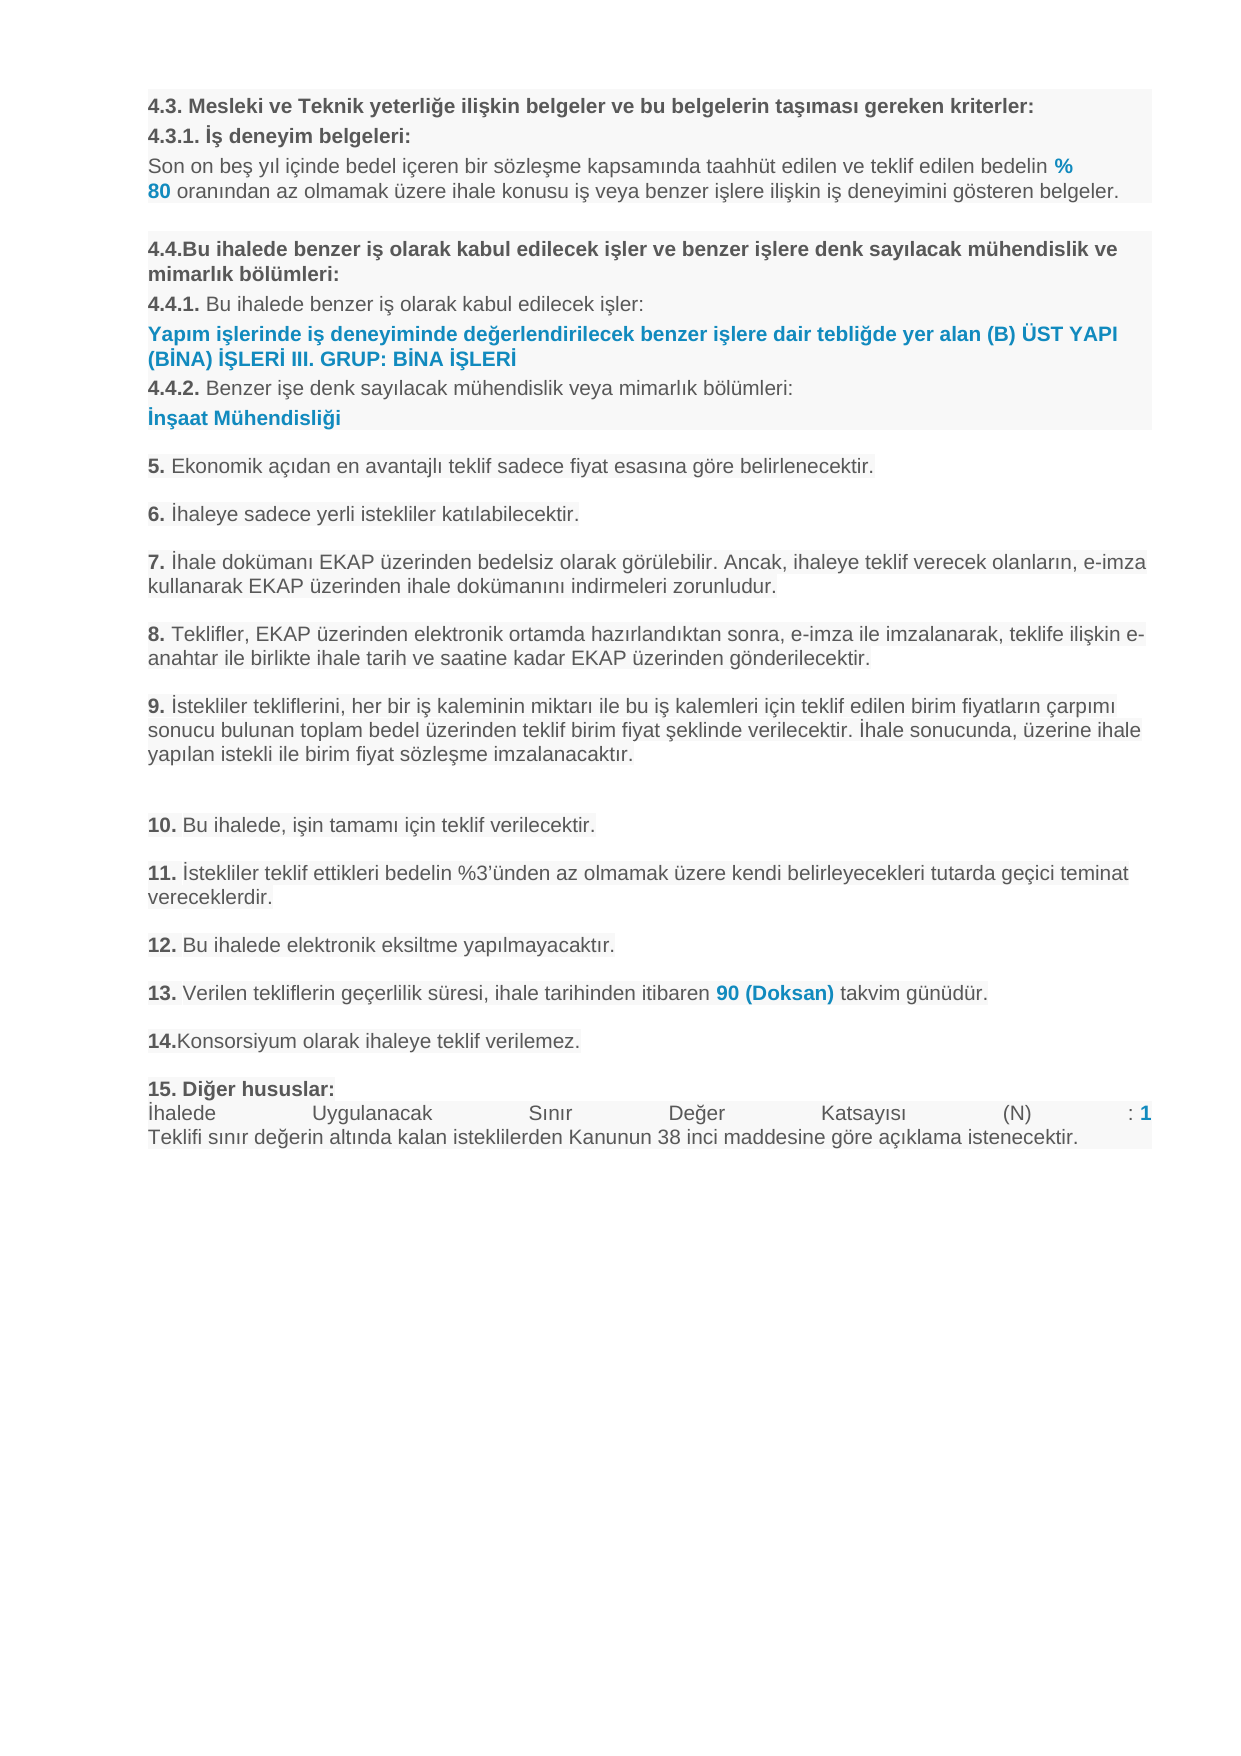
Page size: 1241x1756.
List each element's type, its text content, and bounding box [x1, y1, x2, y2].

table_cell 4.4.1. Bu ihalede benzer iş olarak kabul edilecek işler: [148, 286, 1152, 316]
table_cell 4.4.2. Benzer işe denk sayılacak mühendislik veya mimarlık bölümleri: [148, 371, 1152, 400]
text 5. Ekonomik açıdan en avantajlı teklif sadece fiyat esasına göre belirlenecektir. 6. İhaleye sadece yerli istekliler katılabilecektir. 7. İhale dokümanı EKAP üzerinden bedelsiz olarak görülebilir. Ancak, ihaleye teklif verecek olanların, e-imza kullanarak EKAP üzerinden ihale dokümanını indirmeleri zorunludur. 8. Teklifler, EKAP üzerinden elektronik ortamda hazırlandıktan sonra, e-imza ile imzalanarak, teklife ilişkin e-anahtar ile birlikte ihale tarih ve saatine kadar EKAP üzerinden gönderilecektir. 9. İstekliler tekliflerini, her bir iş kaleminin miktarı ile bu iş kalemleri için teklif edilen birim fiyatların çarpımı sonucu bulunan toplam bedel üzerinden teklif birim fiyat şeklinde verilecektir. İhale sonucunda, üzerine ihale yapılan istekli ile birim fiyat sözleşme imzalanacaktır. 10. Bu ihalede, işin tamamı için teklif verilecektir. 11. İstekliler teklif ettikleri bedelin %3’ünden az olmamak üzere kendi belirleyecekleri tutarda geçici teminat vereceklerdir. 12. Bu ihalede elektronik eksiltme yapılmayacaktır. 13. Verilen tekliflerin geçerlilik süresi, ihale tarihinden itibaren 90 (Doksan) takvim günüdür. 14.Konsorsiyum olarak ihaleye teklif verilemez. 15. Diğer hususlar: [148, 430, 1152, 1101]
table_cell İnşaat Mühendisliği [148, 400, 1152, 430]
table_cell 4.3.1. İş deneyim belgeleri: [148, 118, 1152, 148]
table_cell Son on beş yıl içinde bedel içeren bir sözleşme kapsamında taahhüt edilen ve teklif edilen bedelin % 80 oranından az olmamak üzere ihale konusu iş veya benzer işlere ilişkin iş deneyimini gösteren belgeler. [148, 148, 1152, 203]
table_header 4.3. Mesleki ve Teknik yeterliğe ilişkin belgeler ve bu belgelerin taşıması gereken kriterler: [148, 89, 1152, 118]
text İhalede Uygulanacak Sınır Değer Katsayısı (N) : 1 Teklifi sınır değerin altında kalan isteklilerden Kanunun 38 inci maddesine göre açıklama istenecektir. [148, 1101, 1152, 1149]
table_cell Yapım işlerinde iş deneyiminde değerlendirilecek benzer işlere dair tebliğde yer alan (B) ÜST YAPI (BİNA) İŞLERİ III. GRUP: BİNA İŞLERİ [148, 316, 1152, 371]
table_header 4.4.Bu ihalede benzer iş olarak kabul edilecek işler ve benzer işlere denk sayılacak mühendislik ve mimarlık bölümleri: [148, 231, 1152, 286]
